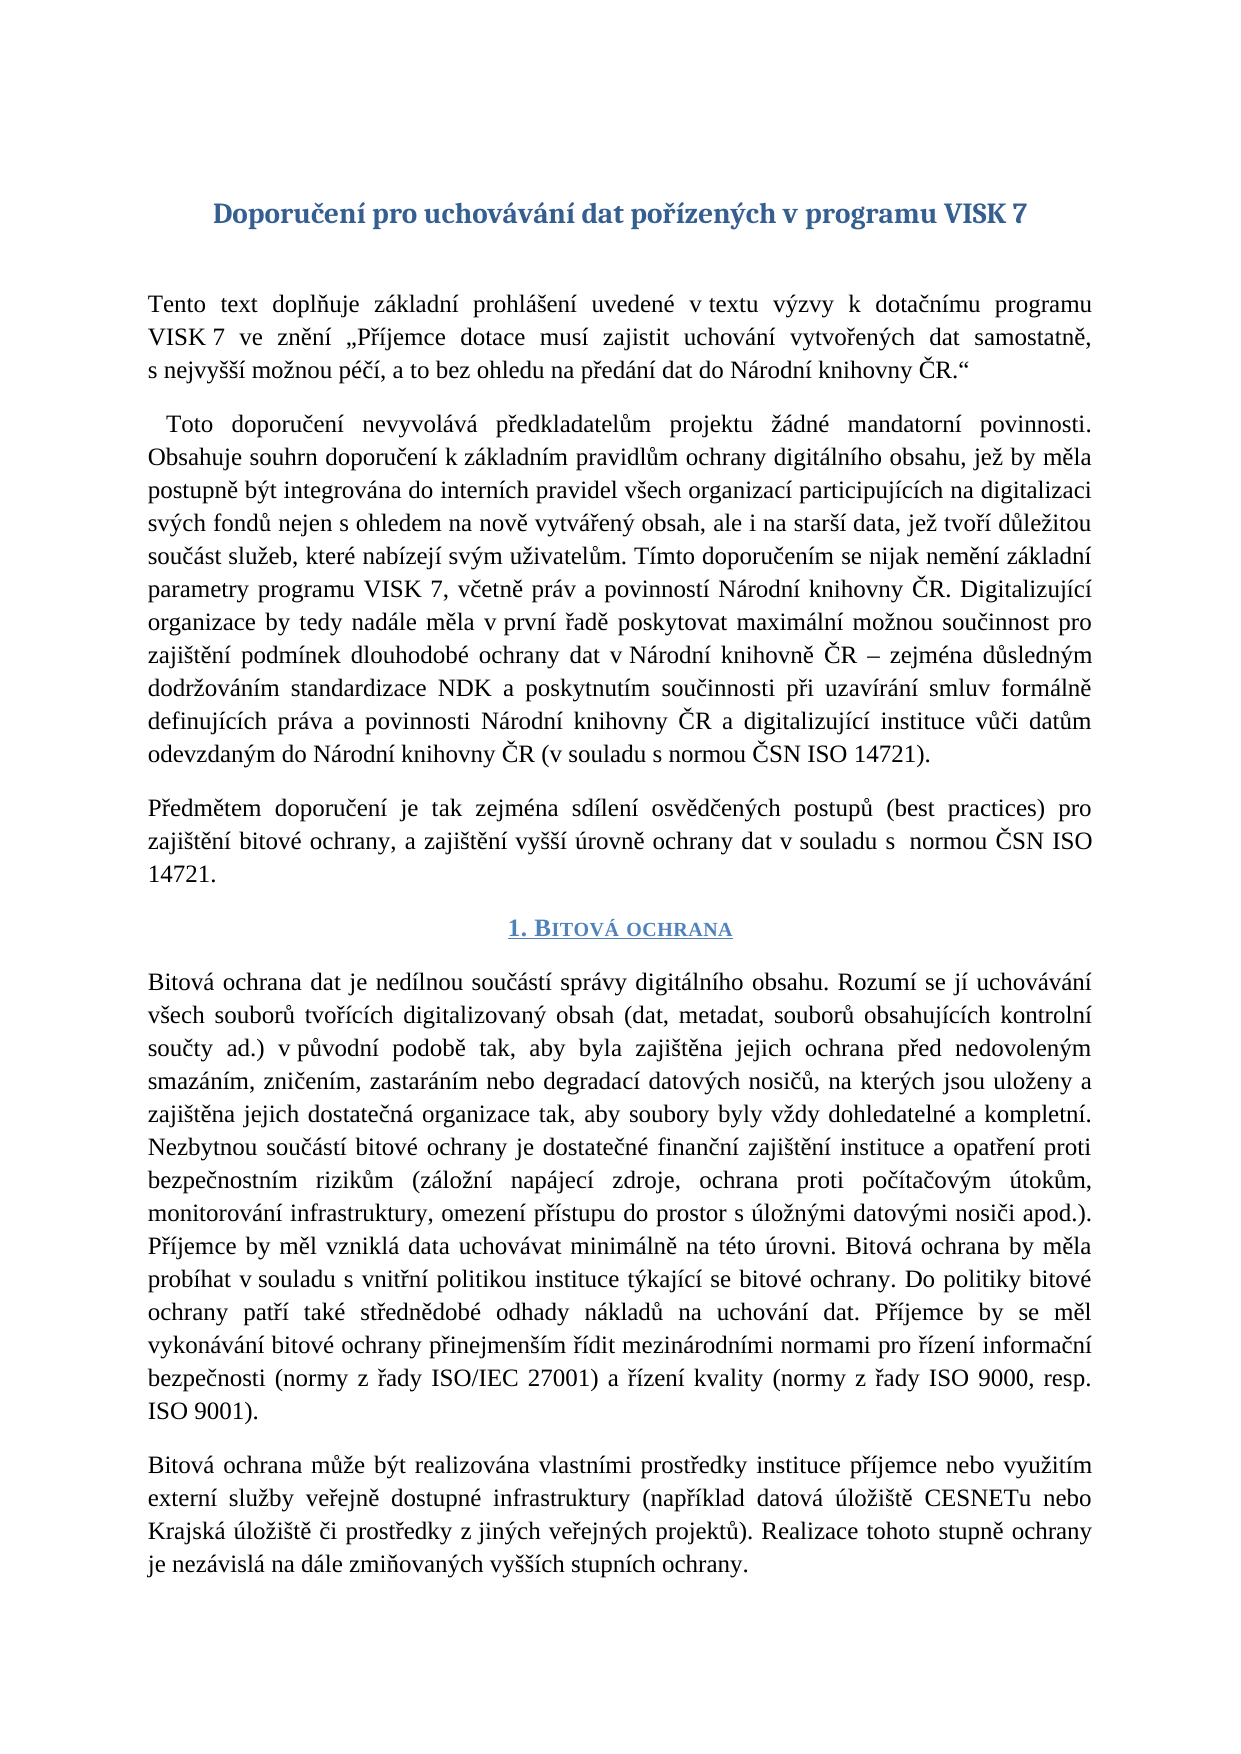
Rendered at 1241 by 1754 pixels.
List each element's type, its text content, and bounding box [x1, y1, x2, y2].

text Bitová ochrana může být realizována vlastními prostředky instituce příjemce nebo využitím externí služby veřejně dostupné infrastruktury (například datová úložiště CESNETu nebo Krajská úložiště či prostředky z jiných veřejných projektů). Realizace tohoto stupně ochrany je nezávislá na dále zmiňovaných vyšších stupních ochrany. [148, 1450, 1093, 1578]
text 1. Bitová ochrana [148, 913, 1093, 942]
subtitle Doporučení pro uchovávání dat pořízených v programu VISK 7 [148, 198, 1093, 231]
text Předmětem doporučení je tak zejména sdílení osvědčených postupů (best practices) pro zajištění bitové ochrany, a zajištění vyšší úrovně ochrany dat v souladu s normou ČSN ISO 14721. [148, 793, 1093, 888]
text Tento text doplňuje základní prohlášení uvedené v textu výzvy k dotačnímu programu VISK 7 ve znění „Příjemce dotace musí zajistit uchování vytvořených dat samostatně, s nejvyšší možnou péčí, a to bez ohledu na předání dat do Národní knihovny ČR.“ [148, 289, 1093, 384]
text Bitová ochrana dat je nedílnou součástí správy digitálního obsahu. Rozumí se jí uchovávání všech souborů tvořících digitalizovaný obsah (dat, metadat, souborů obsahujících kontrolní součty ad.) v původní podobě tak, aby byla zajištěna jejich ochrana před nedovoleným smazáním, zničením, zastaráním nebo degradací datových nosičů, na kterých jsou uloženy a zajištěna jejich dostatečná organizace tak, aby soubory byly vždy dohledatelné a kompletní. Nezbytnou součástí bitové ochrany je dostatečné finanční zajištění instituce a opatření proti bezpečnostním rizikům (záložní napájecí zdroje, ochrana proti počítačovým útokům, monitorování infrastruktury, omezení přístupu do prostor s úložnými datovými nosiči apod.). Příjemce by měl vzniklá data uchovávat minimálně na této úrovni. Bitová ochrana by měla probíhat v souladu s vnitřní politikou instituce týkající se bitové ochrany. Do politiky bitové ochrany patří také střednědobé odhady nákladů na uchování dat. Příjemce by se měl vykonávání bitové ochrany přinejmenším řídit mezinárodními normami pro řízení informační bezpečnosti (normy z řady ISO/IEC 27001) a řízení kvality (normy z řady ISO 9000, resp. ISO 9001). [148, 967, 1093, 1425]
text Toto doporučení nevyvolává předkladatelům projektu žádné mandatorní povinnosti. Obsahuje souhrn doporučení k základním pravidlům ochrany digitálního obsahu, jež by měla postupně být integrována do interních pravidel všech organizací participujících na digitalizaci svých fondů nejen s ohledem na nově vytvářený obsah, ale i na starší data, jež tvoří důležitou součást služeb, které nabízejí svým uživatelům. Tímto doporučením se nijak nemění základní parametry programu VISK 7, včetně práv a povinností Národní knihovny ČR. Digitalizující organizace by tedy nadále měla v první řadě poskytovat maximální možnou součinnost pro zajištění podmínek dlouhodobé ochrany dat v Národní knihovně ČR – zejména důsledným dodržováním standardizace NDK a poskytnutím součinnosti při uzavírání smluv formálně definujících práva a povinnosti Národní knihovny ČR a digitalizující instituce vůči datům odevzdaným do Národní knihovny ČR (v souladu s normou ČSN ISO 14721). [148, 409, 1093, 768]
